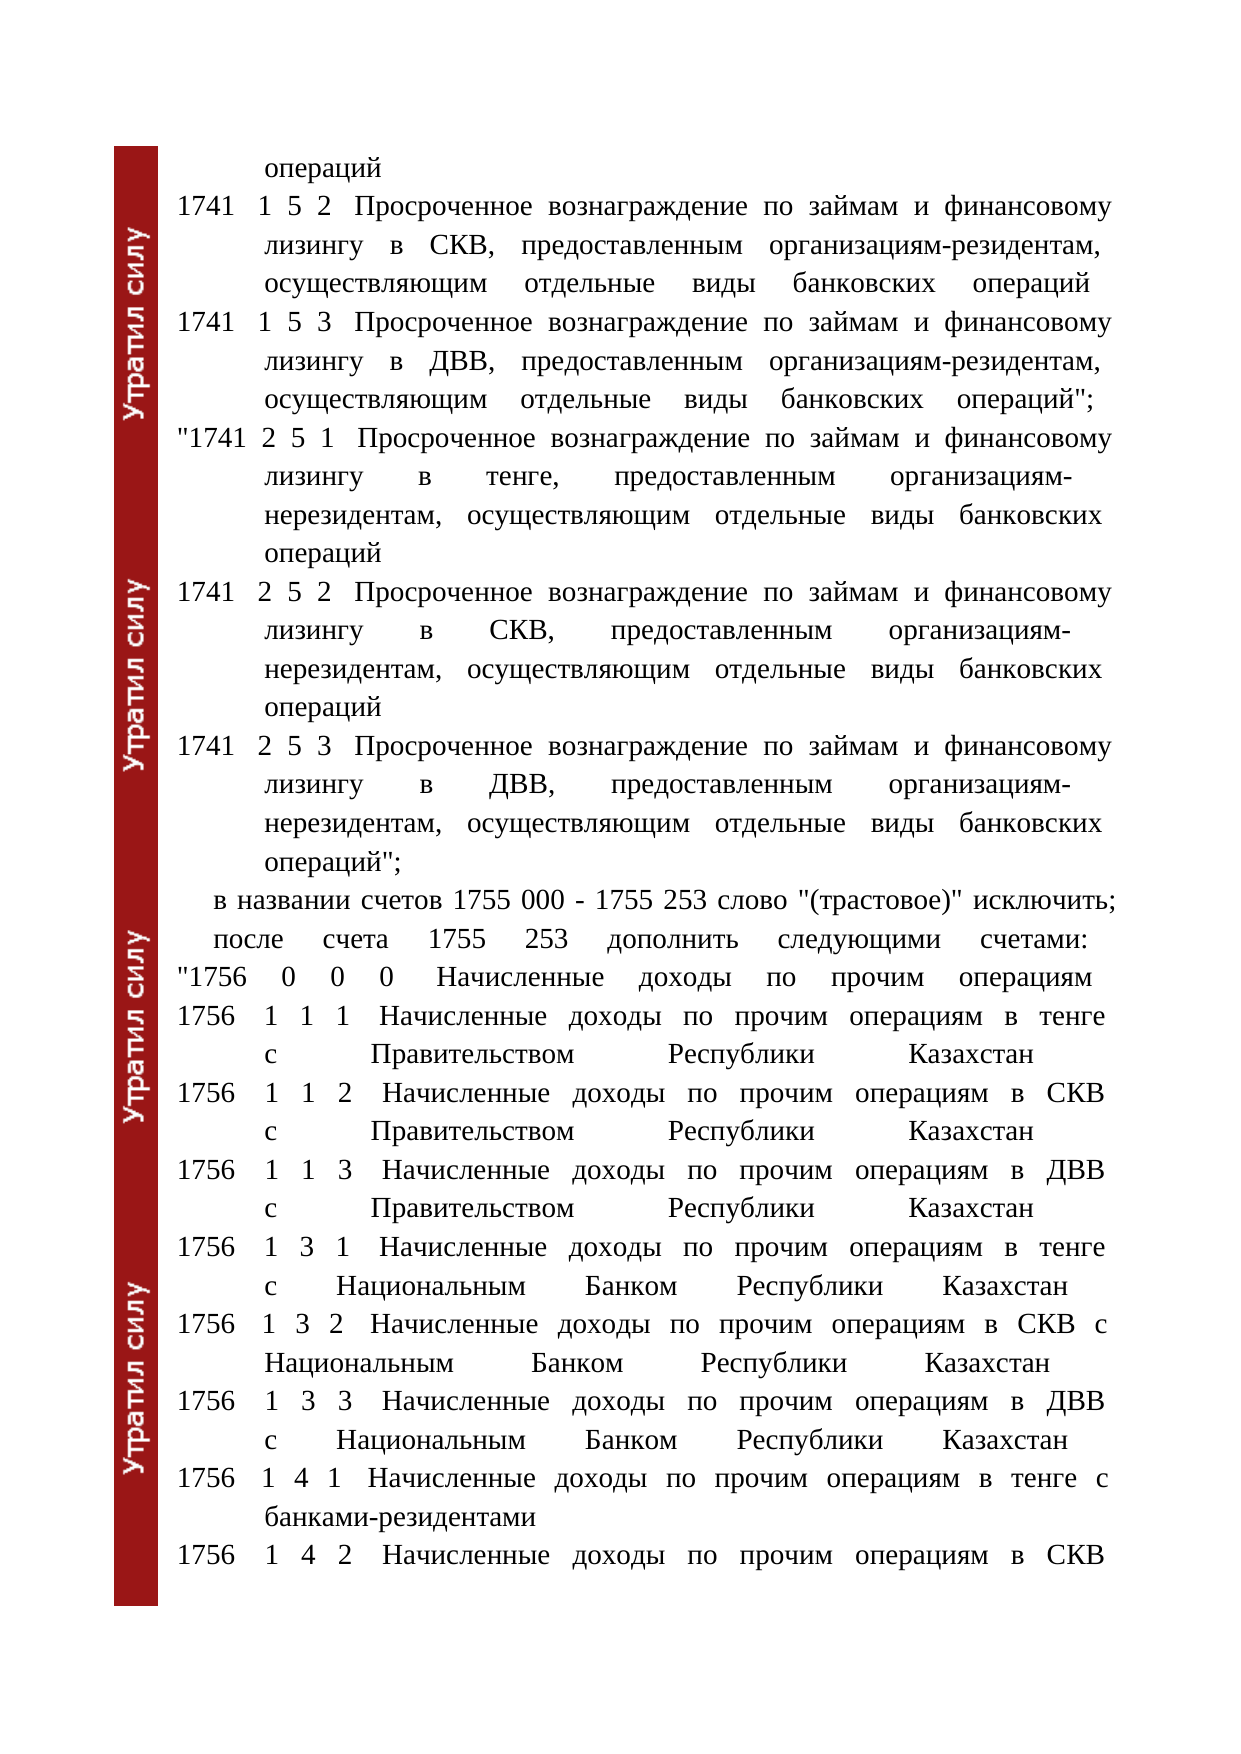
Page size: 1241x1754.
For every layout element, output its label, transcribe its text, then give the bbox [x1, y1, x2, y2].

picture [114, 146, 158, 150]
picture [114, 1571, 158, 1606]
